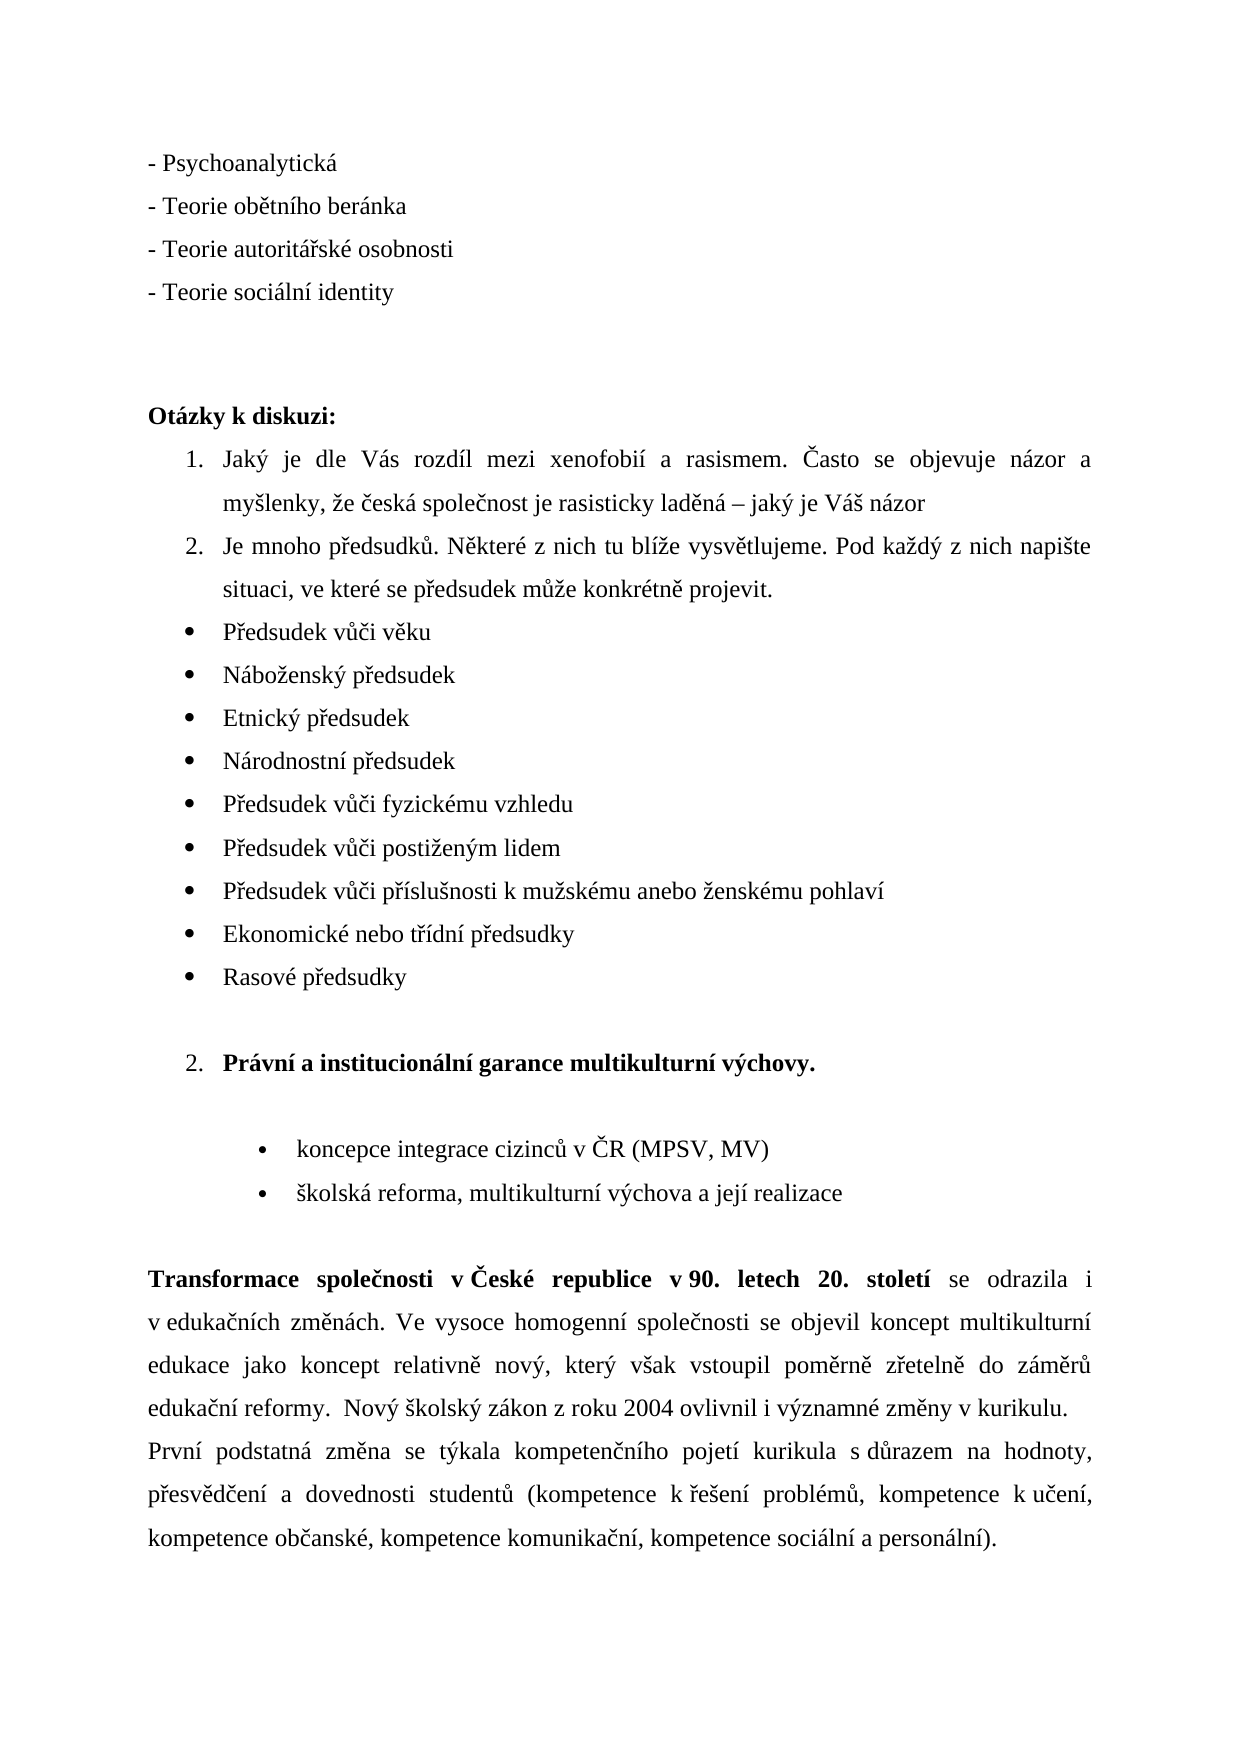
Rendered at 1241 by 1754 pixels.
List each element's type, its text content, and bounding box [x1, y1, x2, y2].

text - Teorie sociální identity [148, 277, 1093, 306]
list Je mnoho předsudků. Některé z nich tu blíže vysvětlujeme. Pod každý z nich napište situaci, ve které se předsudek může konkrétně projevit. [185, 531, 1093, 603]
list školská reforma, multikulturní výchova a její realizace [259, 1178, 1093, 1206]
text Transformace společnosti v České republice v 90. letech 20. století se odrazila i v edukačních změnách. Ve vysoce homogenní společnosti se objevil koncept multikulturní edukace jako koncept relativně nový, který však vstoupil poměrně zřetelně do záměrů edukační reformy. Nový školský zákon z roku 2004 ovlivnil i významné změny v kurikulu. [148, 1264, 1093, 1422]
list Náboženský předsudek [185, 660, 1093, 689]
text Otázky k diskuzi: [148, 401, 1093, 430]
list Předsudek vůči věku [185, 617, 1093, 646]
list Etnický předsudek [185, 703, 1093, 732]
text - Teorie autoritářské osobnosti [148, 234, 1093, 263]
list Právní a institucionální garance multikulturní výchovy. [185, 1048, 1093, 1077]
text První podstatná změna se týkala kompetenčního pojetí kurikula s důrazem na hodnoty, přesvědčení a dovednosti studentů (kompetence k řešení problémů, kompetence k učení, kompetence občanské, kompetence komunikační, kompetence sociální a personální). [148, 1436, 1093, 1551]
text - Teorie obětního beránka [148, 191, 1093, 219]
list Předsudek vůči fyzickému vzhledu [185, 789, 1093, 818]
list Rasové předsudky [185, 962, 1093, 991]
list Ekonomické nebo třídní předsudky [185, 919, 1093, 948]
list Předsudek vůči příslušnosti k mužskému anebo ženskému pohlaví [185, 876, 1093, 904]
list Národnostní předsudek [185, 746, 1093, 775]
list koncepce integrace cizinců v ČR (MPSV, MV) [259, 1134, 1093, 1163]
list Předsudek vůči postiženým lidem [185, 833, 1093, 861]
text - Psychoanalytická [148, 148, 1093, 176]
list Jaký je dle Vás rozdíl mezi xenofobií a rasismem. Často se objevuje názor a myšlenky, že česká společnost je rasisticky laděná – jaký je Váš názor [185, 444, 1093, 516]
